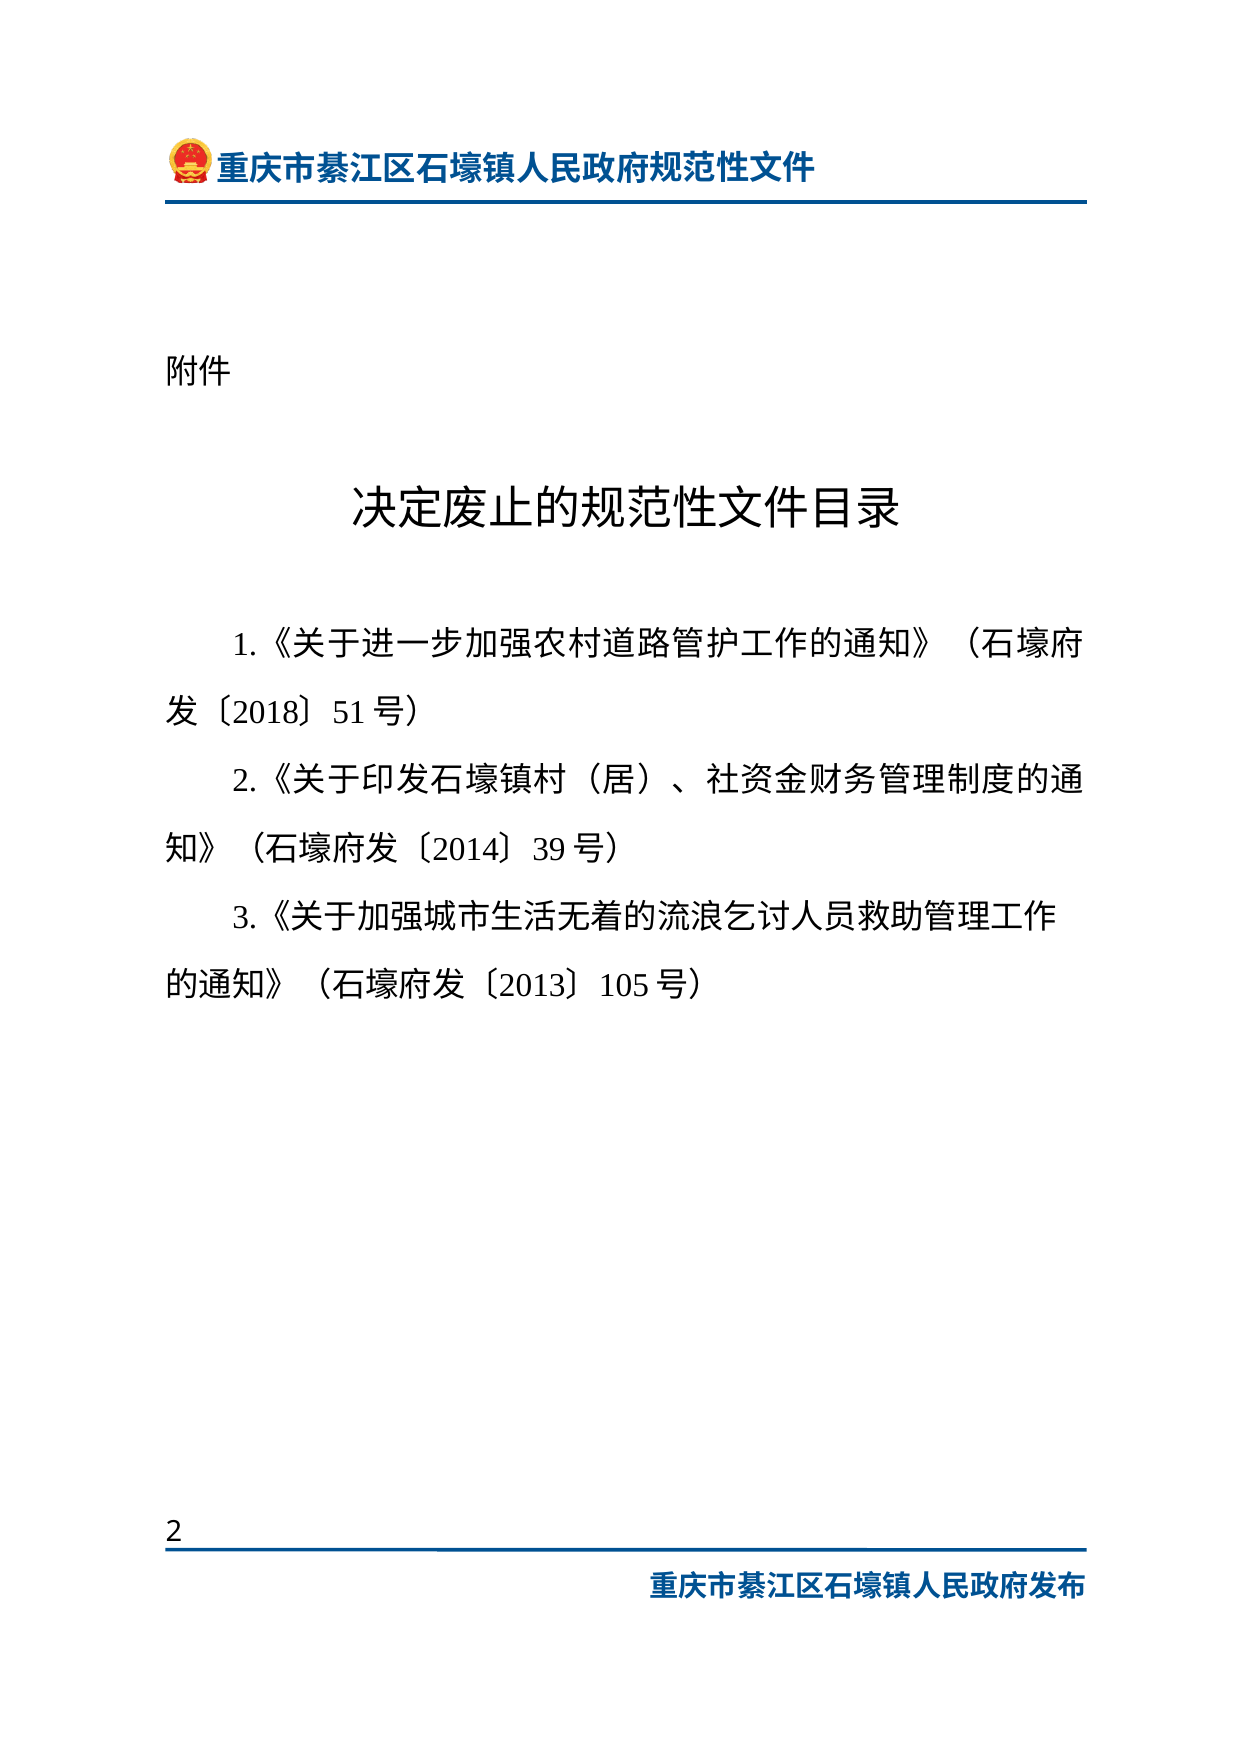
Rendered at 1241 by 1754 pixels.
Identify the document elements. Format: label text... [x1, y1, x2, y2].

list 2.《关于印发石壕镇村（居）、社资金财务管理制度的通知》（石壕府发〔2014〕39号） [165, 743, 1087, 879]
list 1.《关于进一步加强农村道路管护工作的通知》（石壕府发〔2018〕51号） [165, 607, 1087, 743]
text 附件 [165, 334, 1087, 403]
text 3.《关于加强城市生活无着的流浪乞讨人员救助管理工作的通知》（石壕府发〔2013〕105号） [165, 879, 1087, 1016]
picture [165, 136, 216, 187]
text 决定废止的规范性文件目录 [165, 471, 1087, 539]
